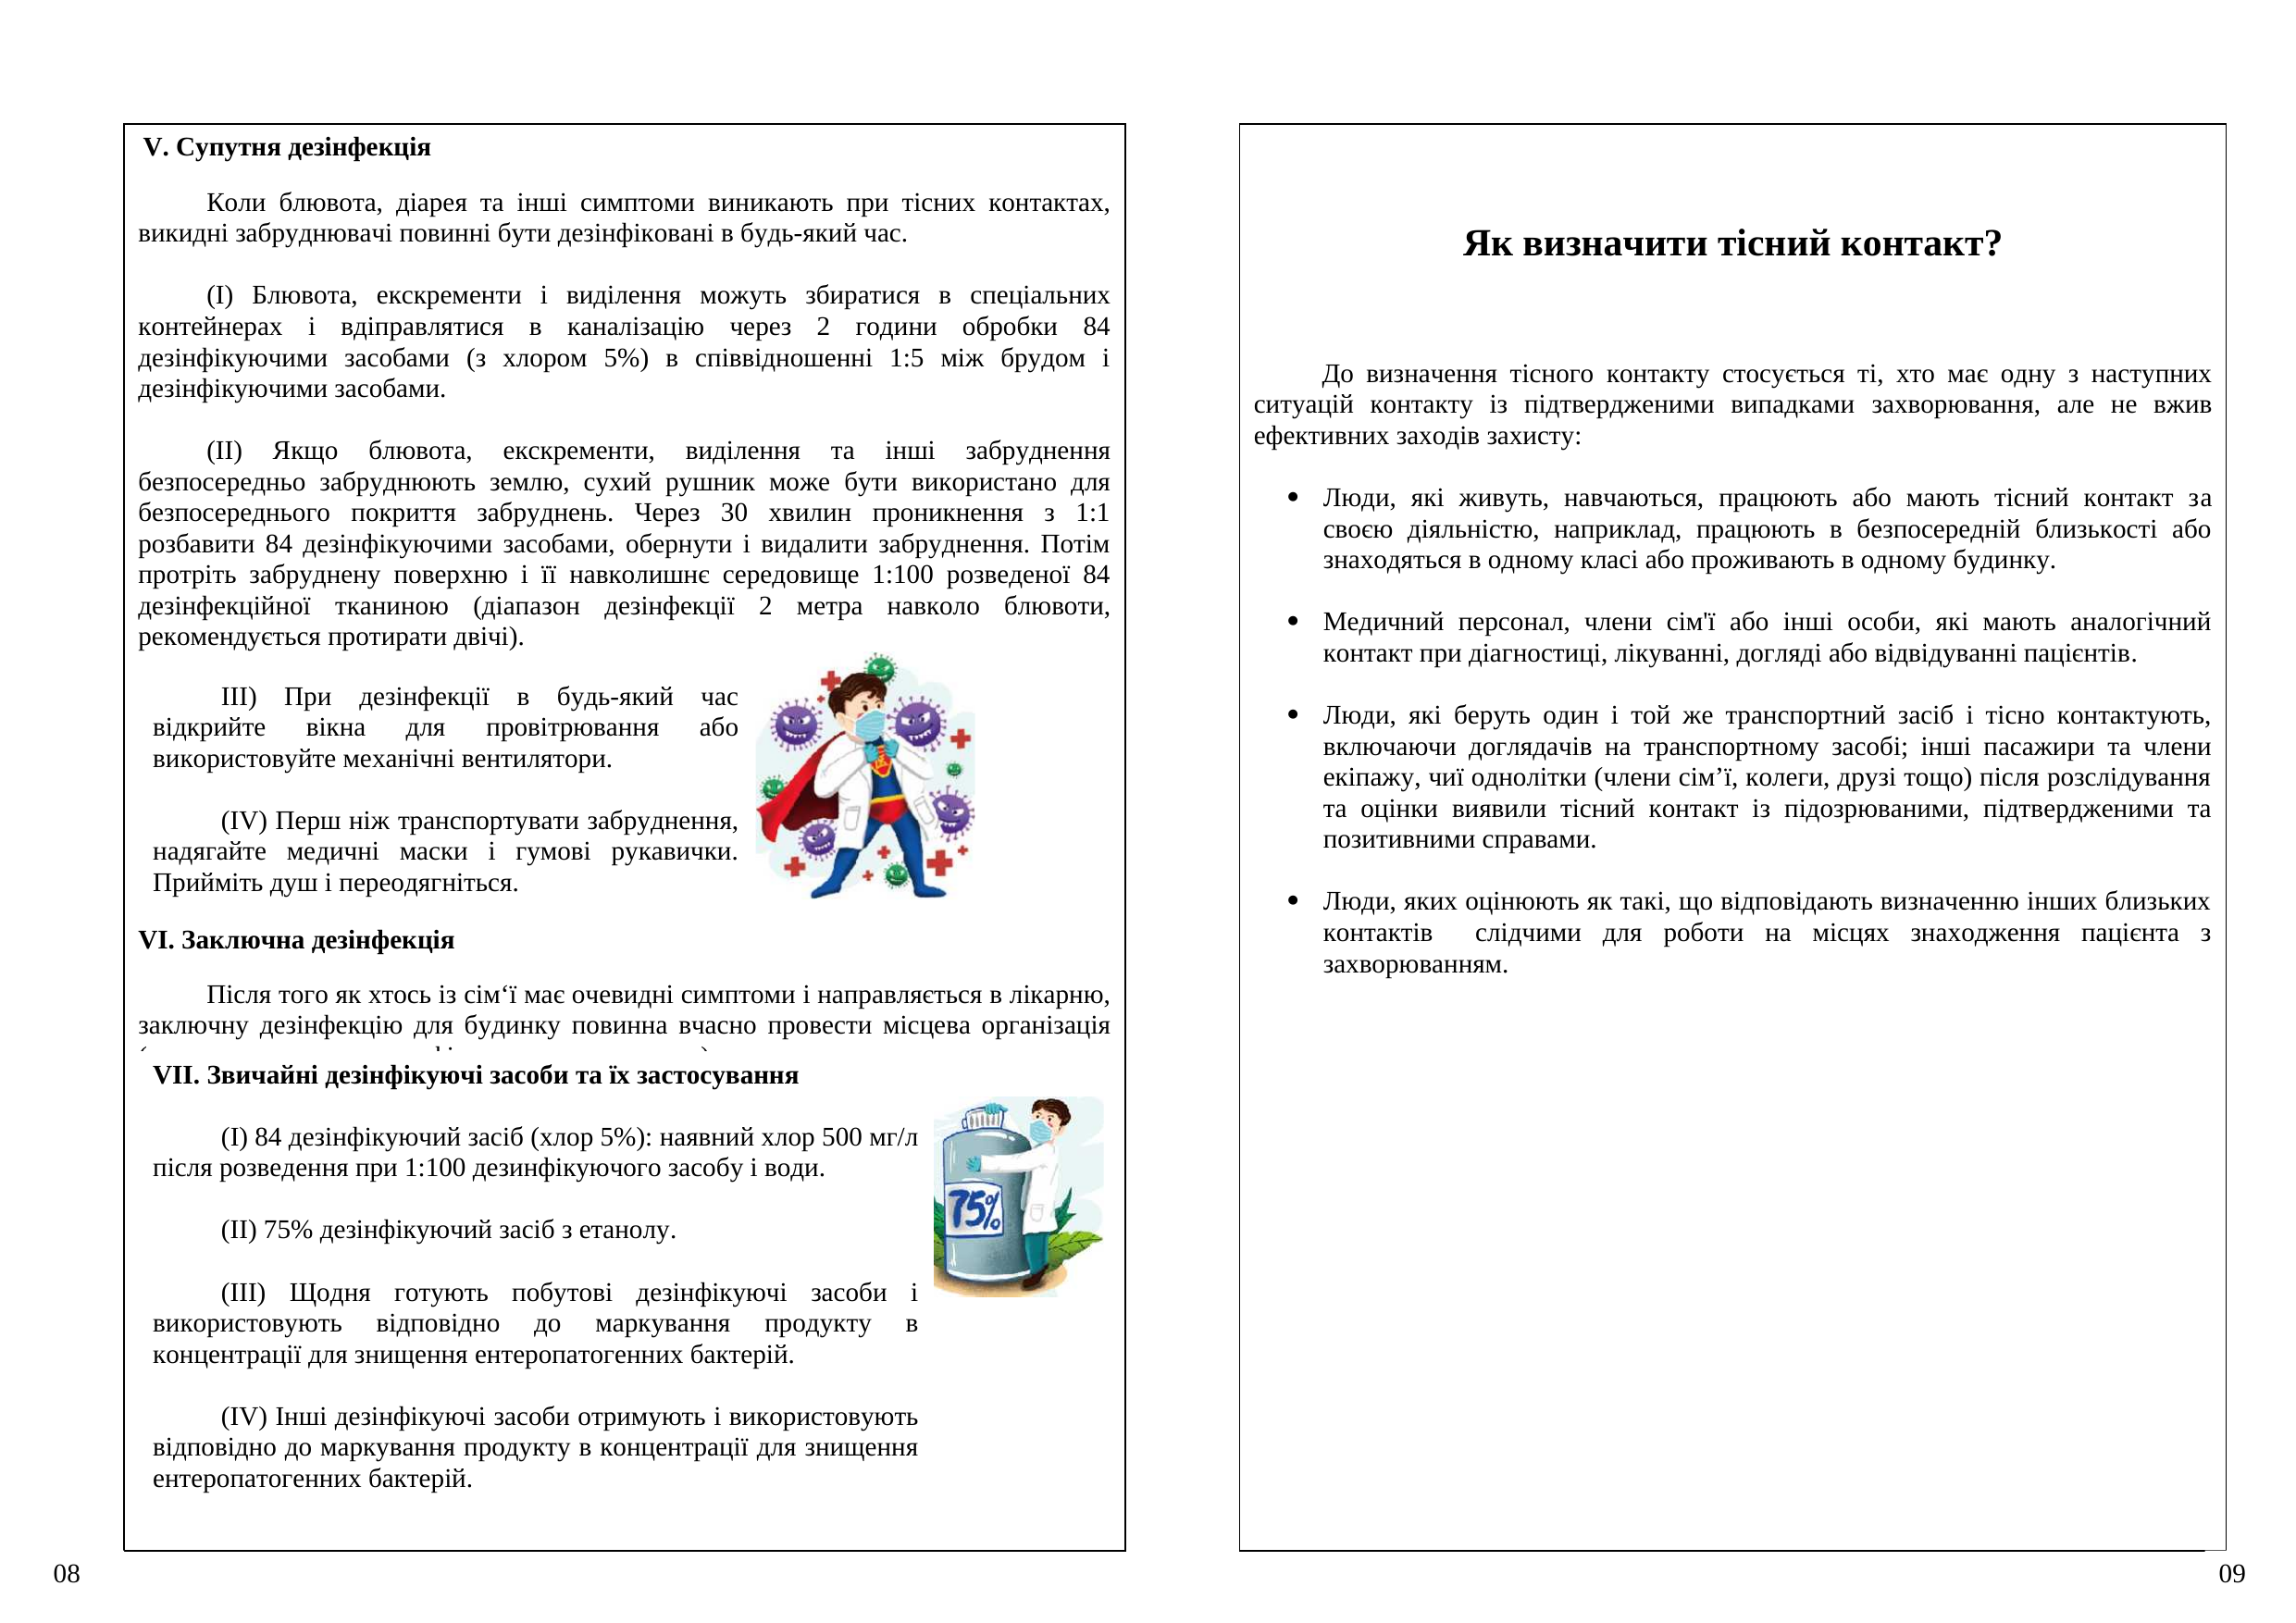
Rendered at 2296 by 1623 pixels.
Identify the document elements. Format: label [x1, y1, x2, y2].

picture [755, 651, 975, 900]
picture [934, 1096, 1104, 1297]
